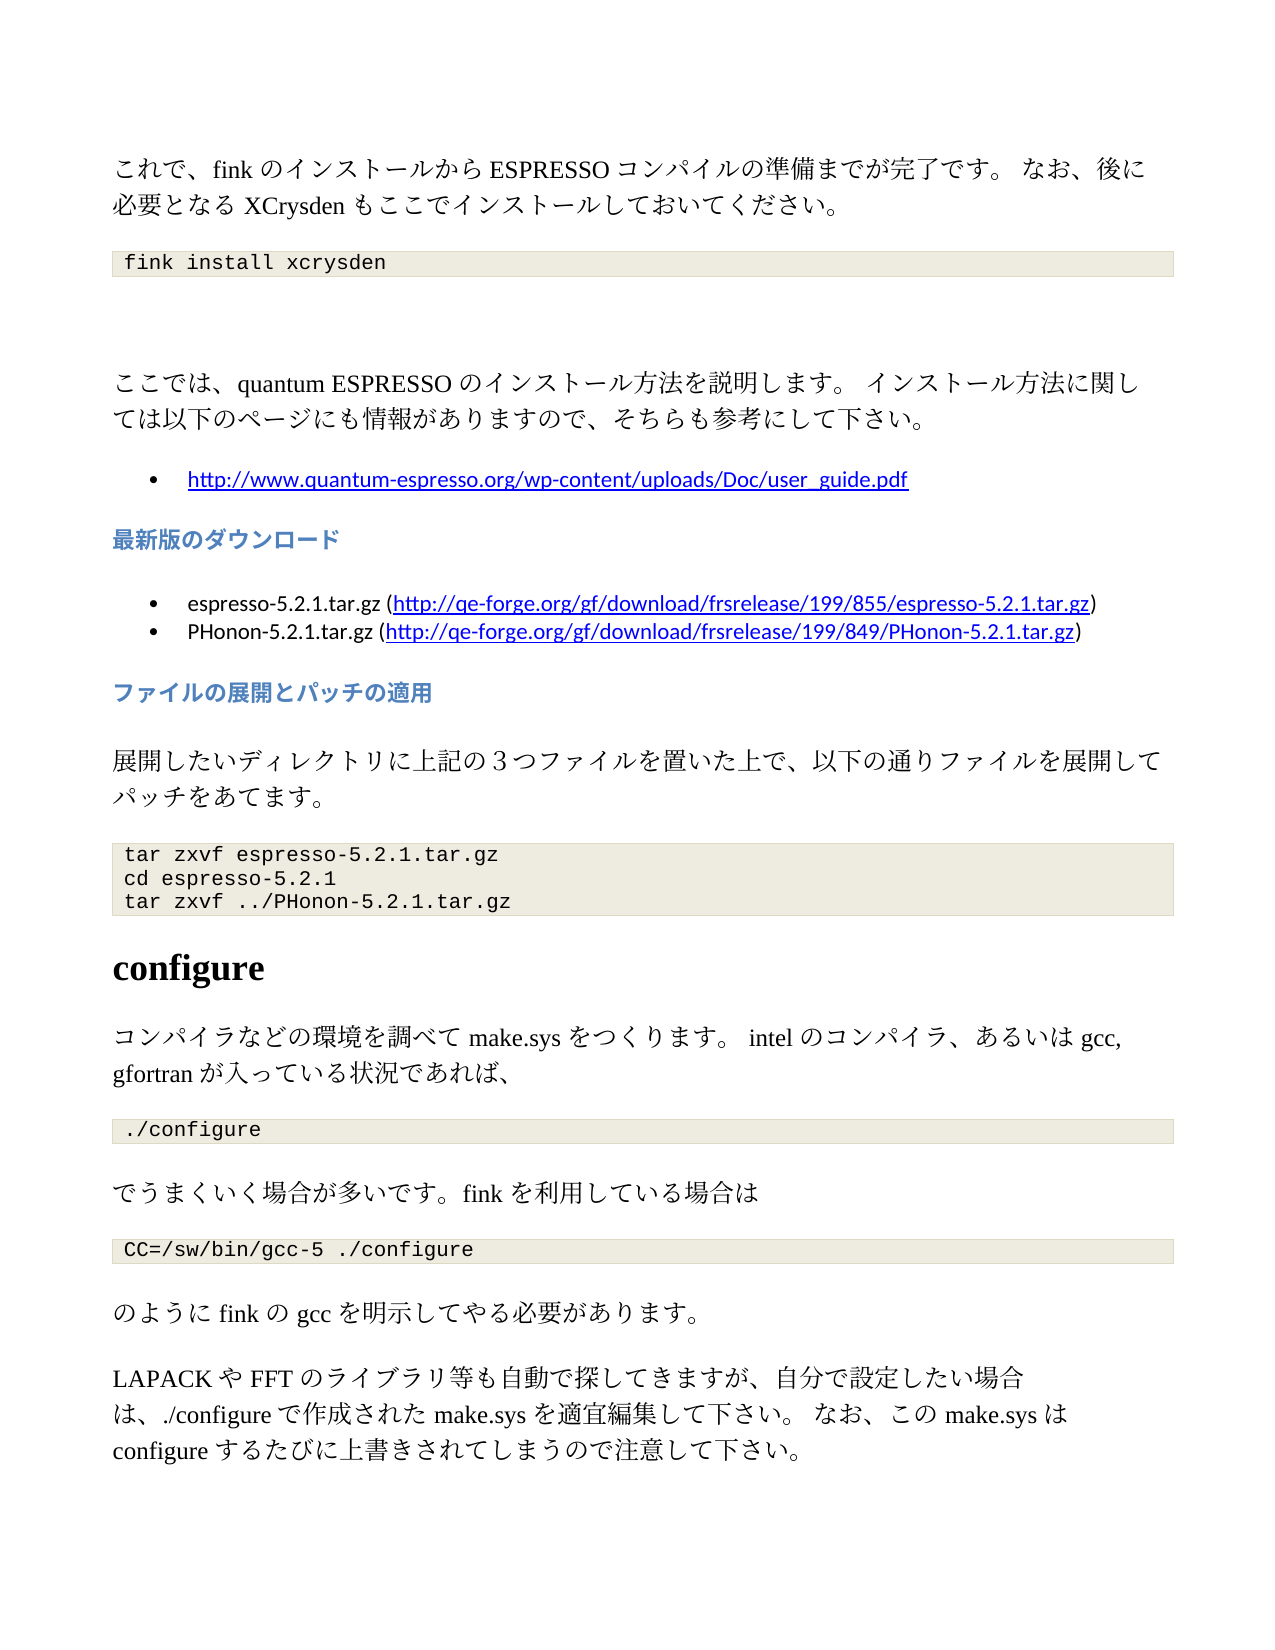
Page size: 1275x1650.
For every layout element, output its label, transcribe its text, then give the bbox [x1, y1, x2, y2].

table_header ./configure [113, 1120, 1173, 1143]
list http://www.quantum-espresso.org/wp-content/uploads/Doc/user_guide.pdf [150, 465, 1162, 493]
text コンパイラなどの環境を調べて make.sys をつくります。 intel のコンパイラ、あるいは gcc, gfortran が入っている状況であれば、 [112, 1017, 1162, 1089]
list PHonon-5.2.1.tar.gz (http://qe-forge.org/gf/download/frsrelease/199/849/PHonon-5.2.1.tar.gz) [150, 617, 1162, 645]
list espresso-5.2.1.tar.gz (http://qe-forge.org/gf/download/frsrelease/199/855/espresso-5.2.1.tar.gz) [150, 589, 1162, 617]
subtitle configure [112, 945, 1162, 988]
subtitle 最新版のダウンロード [112, 522, 1162, 555]
text 展開したいディレクトリに上記の３つファイルを置いた上で、以下の通りファイルを展開してパッチをあてます。 [112, 742, 1162, 814]
text ここでは、quantum ESPRESSO のインストール方法を説明します。 インストール方法に関しては以下のページにも情報がありますので、そちらも参考にして下さい。 [112, 364, 1162, 436]
table_header tar zxvf espresso-5.2.1.tar.gz cd espresso-5.2.1 tar zxvf ../PHonon-5.2.1.tar.gz [113, 844, 1173, 915]
subtitle ファイルの展開とパッチの適用 [112, 674, 1162, 708]
text でうまくいく場合が多いです。fink を利用している場合は [112, 1173, 1162, 1209]
text のように fink の gcc を明示してやる必要があります。 [112, 1293, 1162, 1329]
text LAPACK や FFT のライブラリ等も自動で探してきますが、自分で設定したい場合は、./configure で作成された make.sys を適宜編集して下さい。 なお、この make.sys は configure するたびに上書きされてしまうので注意して下さい。 [112, 1358, 1162, 1466]
table_header CC=/sw/bin/gcc-5 ./configure [113, 1240, 1173, 1263]
table_header fink install xcrysden [113, 252, 1173, 276]
text これで、fink のインストールからESPRESSOコンパイルの準備までが完了です。 なお、後に必要となる XCrysden もここでインストールしておいてください。 [112, 150, 1162, 222]
